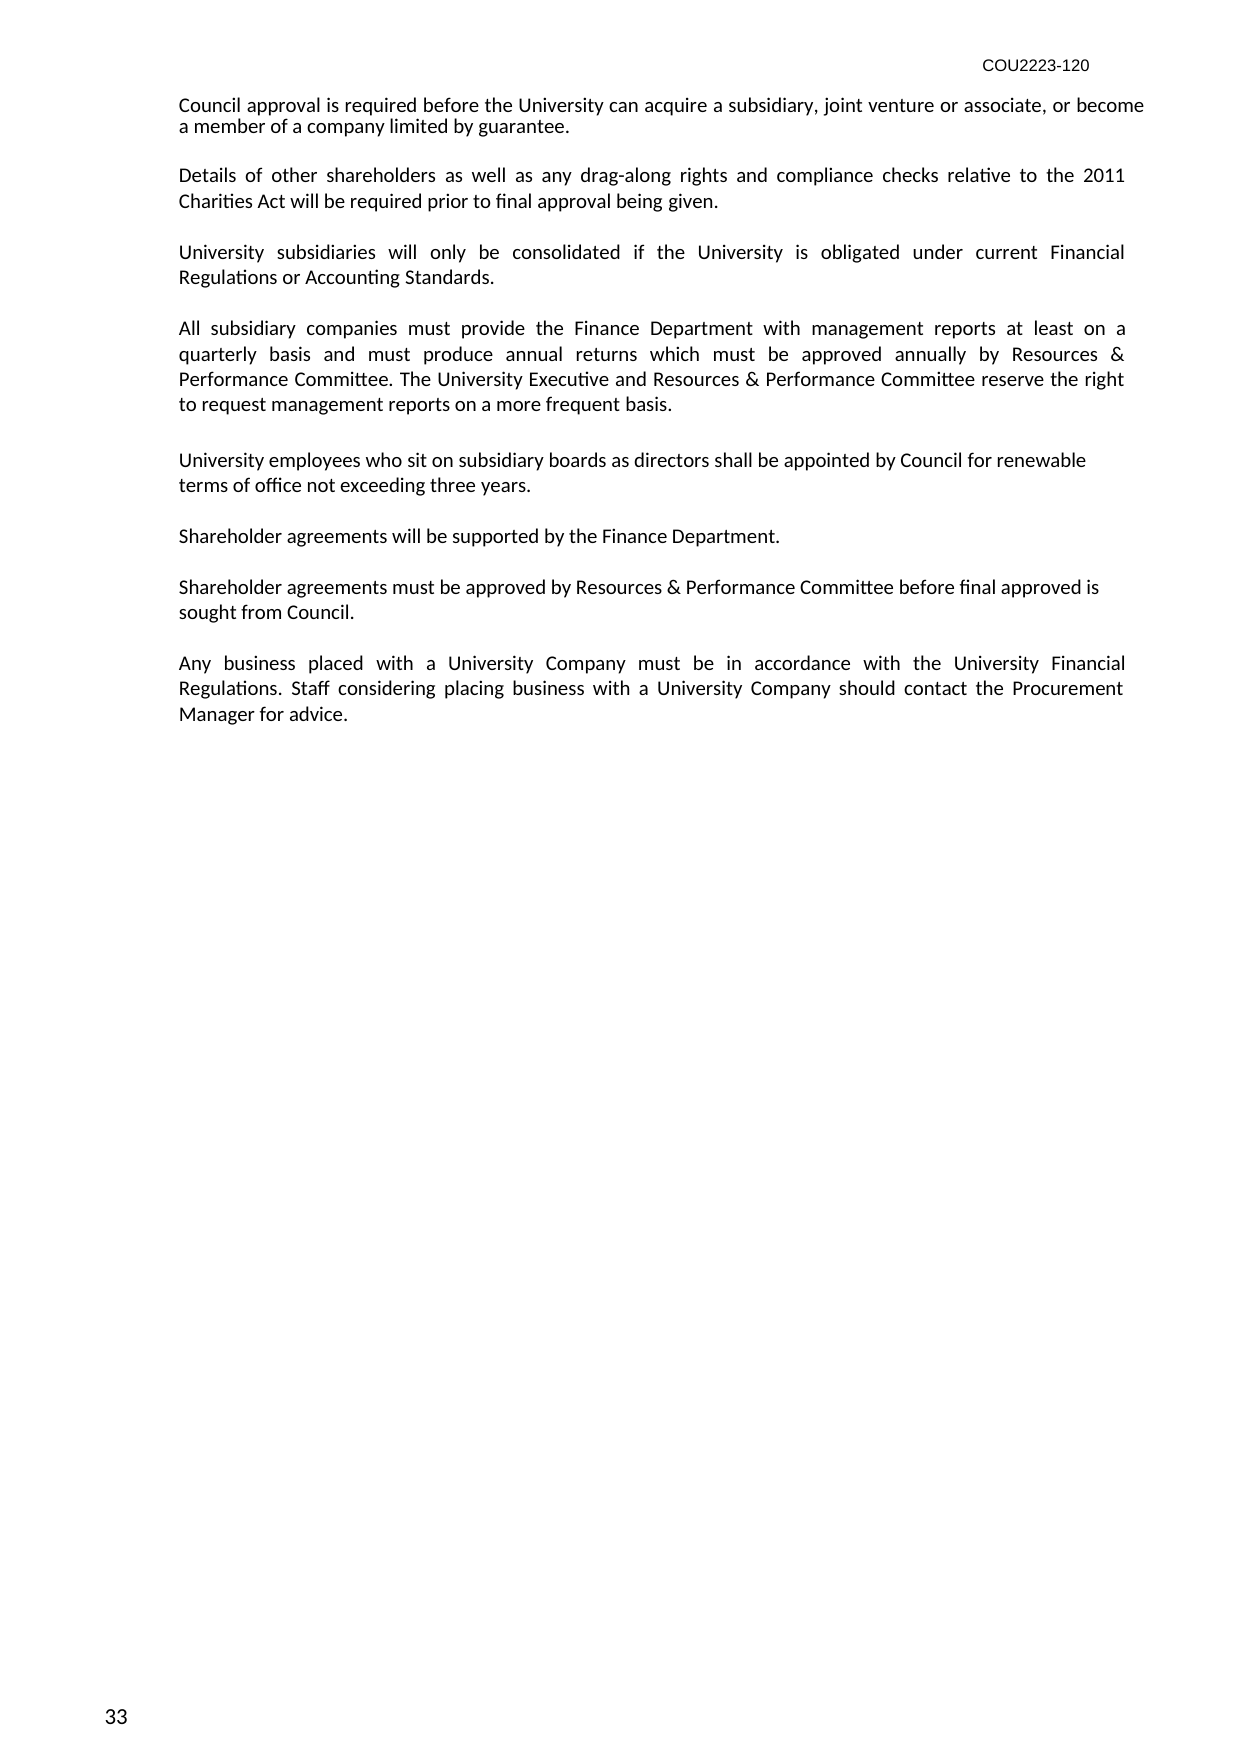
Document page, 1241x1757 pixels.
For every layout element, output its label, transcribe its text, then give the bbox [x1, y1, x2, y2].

table_cell University employees who sit on subsidiary boards as directors shall be appointed by Council for renewable terms of office not exceeding three years. Shareholder agreements will be supported by the Finance Department. Shareholder agreements must be approved by Resources & Performance Committee before final approved is sought from Council. Any business placed with a University Company must be in accordance with the University Financial Regulations. Staff considering placing business with a University Company should contact the Procurement Manager for advice. [158, 436, 1147, 726]
table_header Council approval is required before the University can acquire a subsidiary, joint venture or associate, or become a member of a company limited by guarantee. Details of other shareholders as well as any drag-along rights and compliance checks relative to the 2011 Charities Act will be required prior to final approval being given. University subsidiaries will only be consolidated if the University is obligated under current Financial Regulations or Accounting Standards. All subsidiary companies must provide the Finance Department with management reports at least on a quarterly basis and must produce annual returns which must be approved annually by Resources & Performance Committee. The University Executive and Resources & Performance Committee reserve the right to request management reports on a more frequent basis. [158, 95, 1147, 436]
